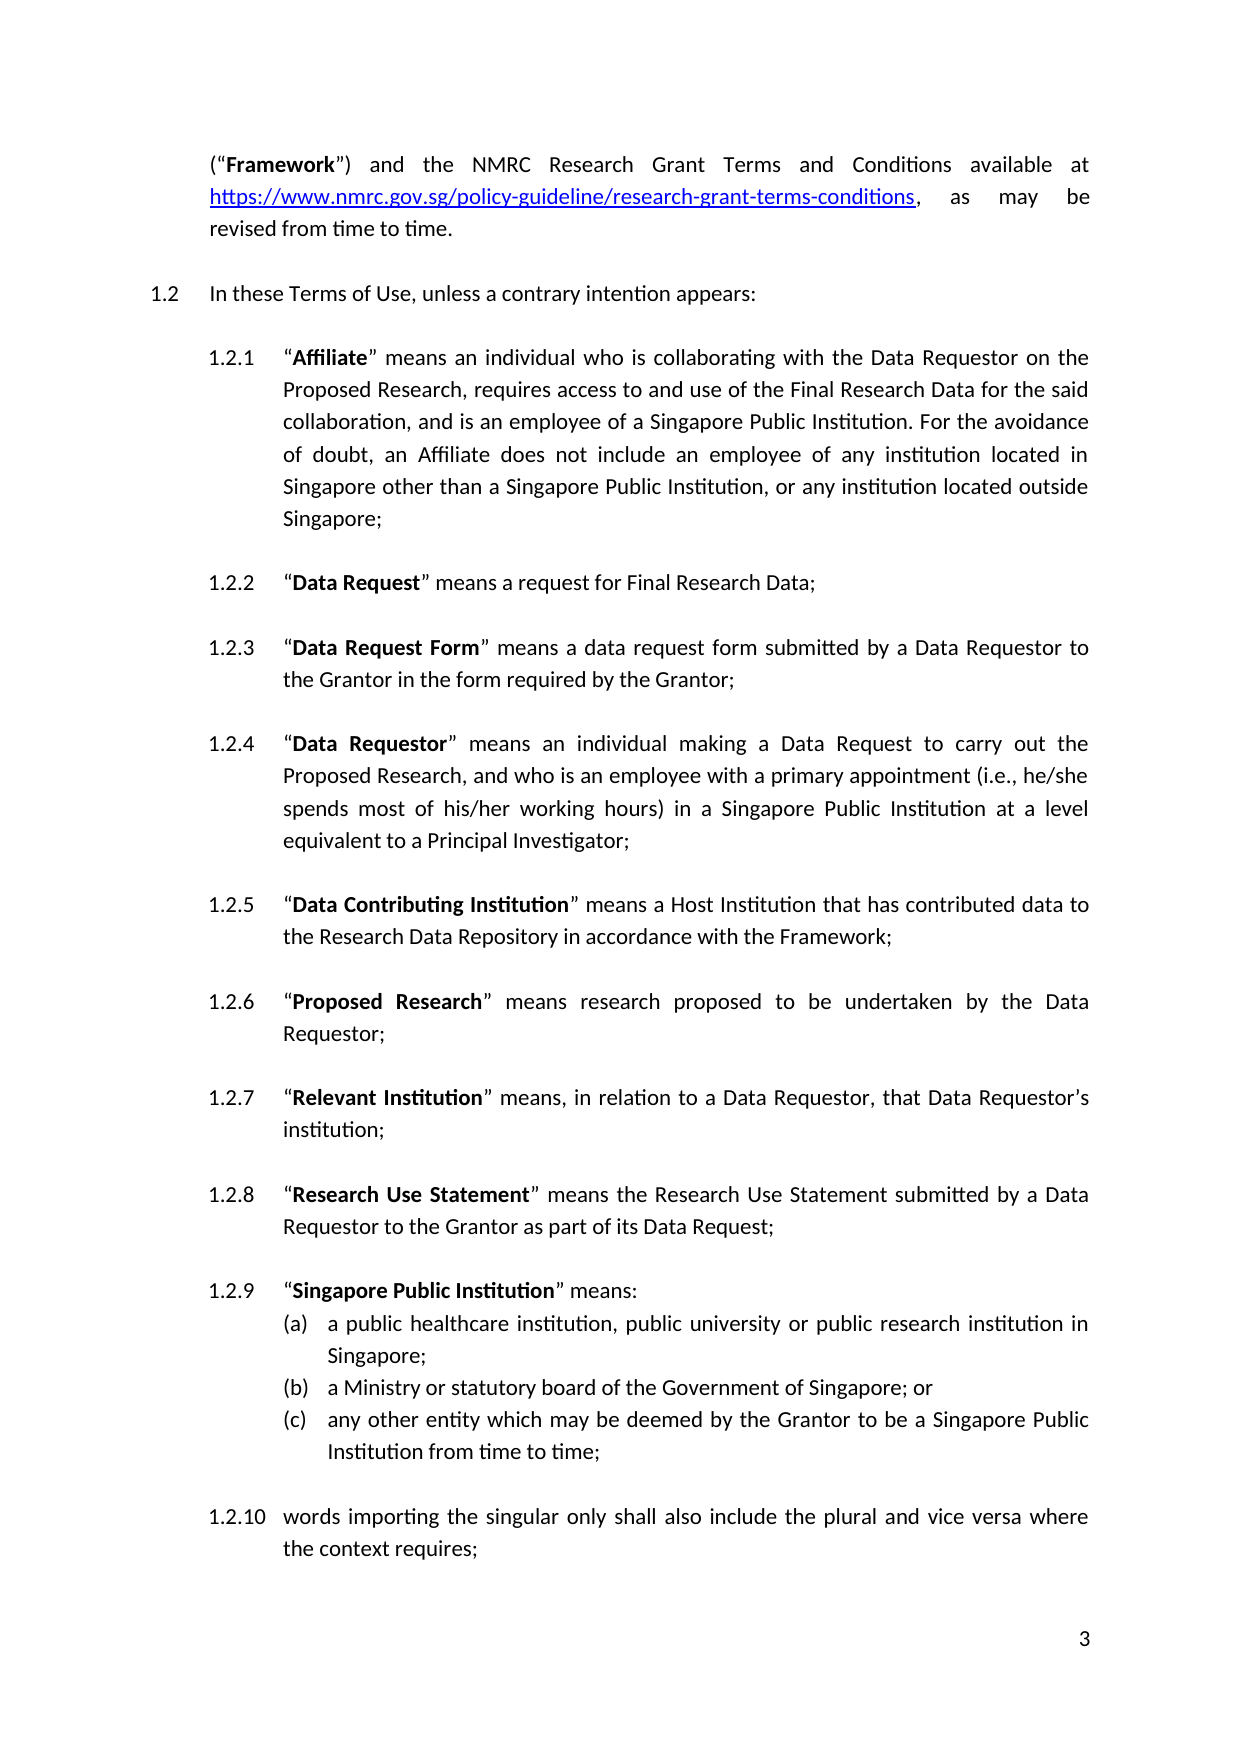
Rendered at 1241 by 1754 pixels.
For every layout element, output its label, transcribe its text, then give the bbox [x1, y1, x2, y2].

list “Research Use Statement” means the Research Use Statement submitted by a Data Requestor to the Grantor as part of its Data Request; [208, 1180, 1090, 1240]
list “Data Requestor” means an individual making a Data Request to carry out the Proposed Research, and who is an employee with a primary appointment (i.e., he/she spends most of his/her working hours) in a Singapore Public Institution at a level equivalent to a Principal Investigator; [208, 729, 1090, 854]
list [150, 150, 1090, 242]
list a Ministry or statutory board of the Government of Singapore; or [283, 1373, 1090, 1401]
list “Data Request Form” means a data request form submitted by a Data Requestor to the Grantor in the form required by the Grantor; [208, 633, 1090, 693]
list “Data Contributing Institution” means a Host Institution that has contributed data to the Research Data Repository in accordance with the Framework; [208, 890, 1090, 951]
list any other entity which may be deemed by the Grantor to be a Singapore Public Institution from time to time; [283, 1405, 1090, 1466]
list In these Terms of Use, unless a contrary intention appears: [150, 279, 1090, 307]
list “Singapore Public Institution” means: [208, 1277, 1090, 1304]
list “Data Request” means a request for Final Research Data; [208, 568, 1090, 596]
list “Affiliate” means an individual who is collaborating with the Data Requestor on the Proposed Research, requires access to and use of the Final Research Data for the said collaboration, and is an employee of a Singapore Public Institution. For the avoidance of doubt, an Affiliate does not include an employee of any institution located in Singapore other than a Singapore Public Institution, or any institution located outside Singapore; [208, 343, 1090, 532]
list words importing the singular only shall also include the plural and vice versa where the context requires; [208, 1502, 1090, 1562]
list “Relevant Institution” means, in relation to a Data Requestor, that Data Requestor’s institution; [208, 1083, 1090, 1144]
list a public healthcare institution, public university or public research institution in Singapore; [283, 1309, 1090, 1369]
list “Proposed Research” means research proposed to be undertaken by the Data Requestor; [208, 987, 1090, 1047]
